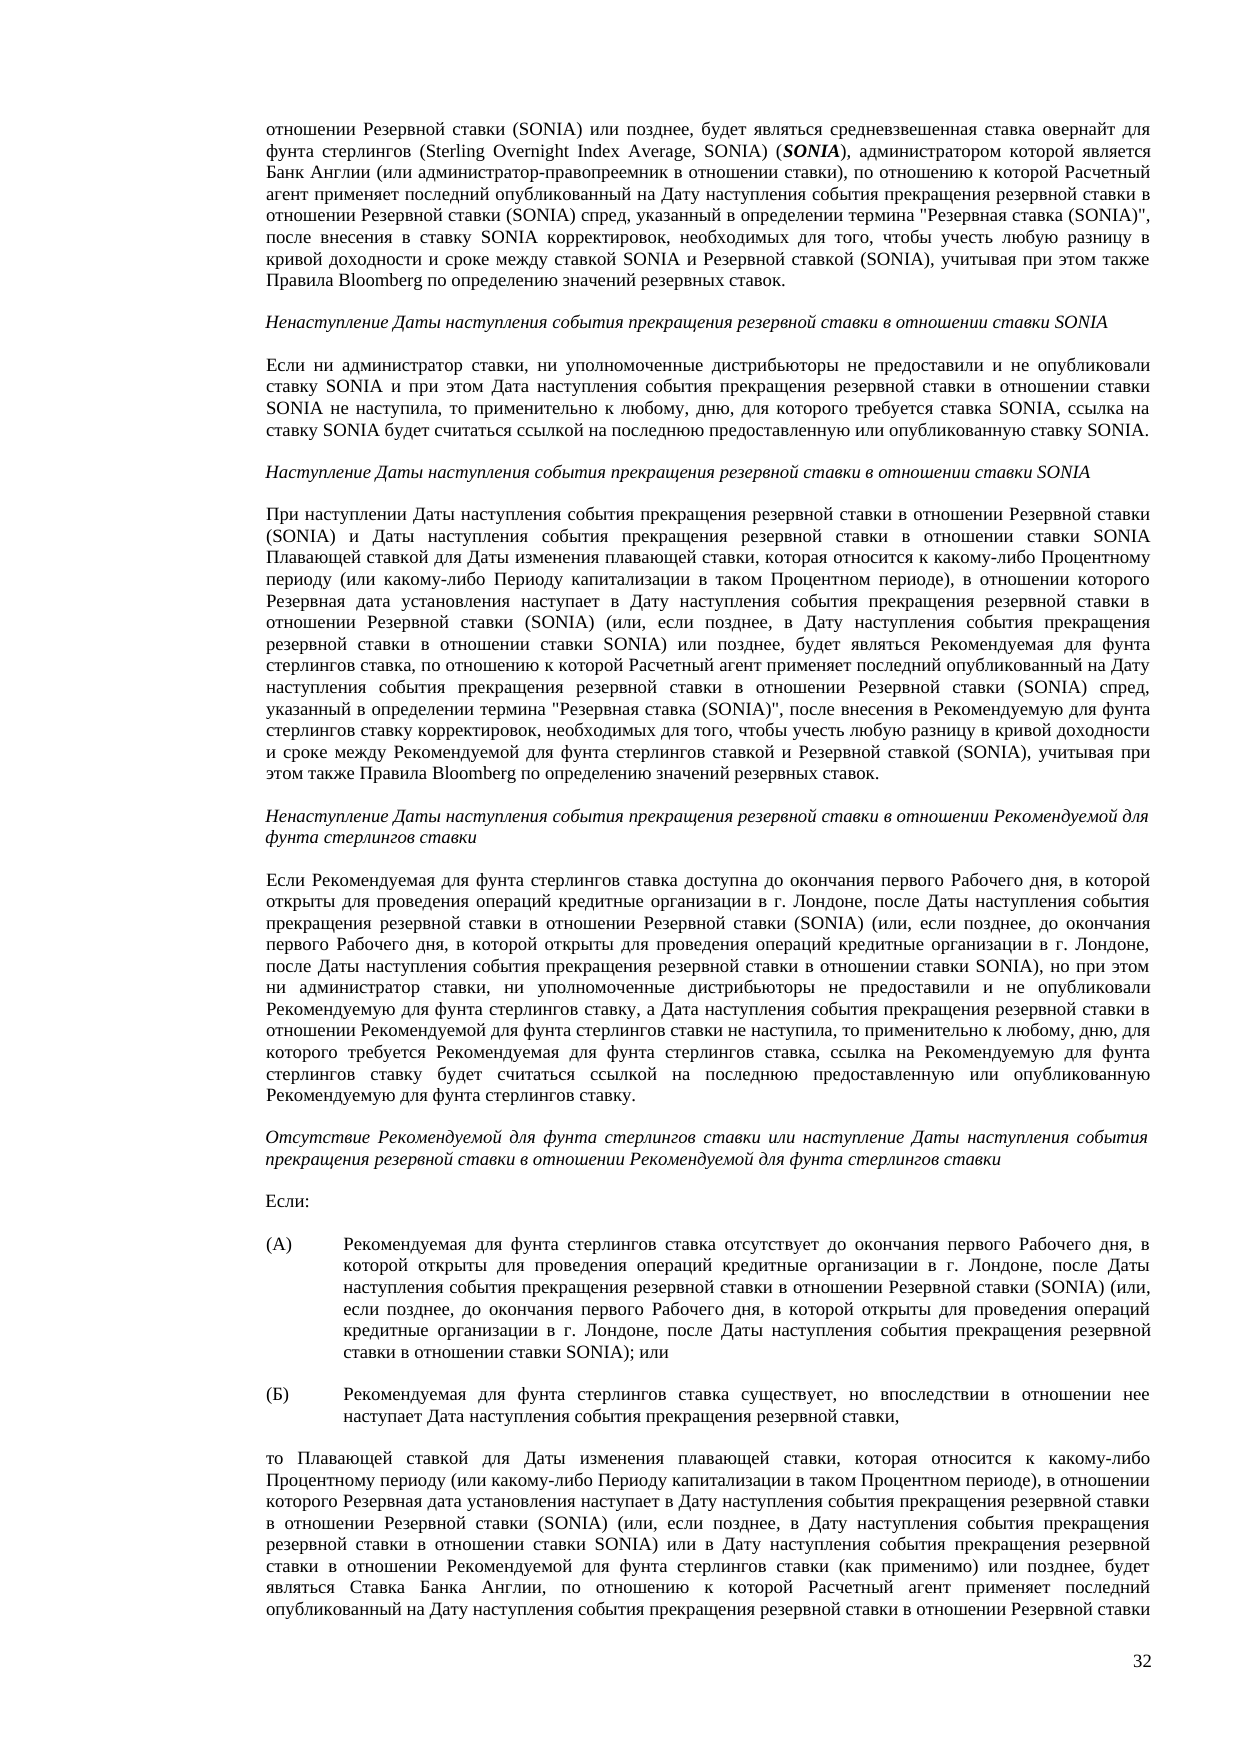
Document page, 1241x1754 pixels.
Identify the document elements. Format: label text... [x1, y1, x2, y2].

text Если ни администратор ставки, ни уполномоченные дистрибьюторы не предоставили и не опубликовали ставку SONIA и при этом Дата наступления события прекращения резервной ставки в отношении ставки SONIA не наступила, то применительно к любому, дню, для которого требуется ставка SONIA, ссылка на ставку SONIA будет считаться ссылкой на последнюю предоставленную или опубликованную ставку SONIA. [266, 354, 1152, 440]
text Ненаступление Даты наступления события прекращения резервной ставки в отношении ставки SONIA [265, 311, 1152, 333]
text При наступлении Даты наступления события прекращения резервной ставки в отношении Резервной ставки (SONIA) и Даты наступления события прекращения резервной ставки в отношении ставки SONIA Плавающей ставкой для Даты изменения плавающей ставки, которая относится к какому-либо Процентному периоду (или какому-либо Периоду капитализации в таком Процентном периоде), в отношении которого Резервная дата установления наступает в Дату наступления события прекращения резервной ставки в отношении Резервной ставки (SONIA) (или, если позднее, в Дату наступления события прекращения резервной ставки в отношении ставки SONIA) или позднее, будет являться Рекомендуемая для фунта стерлингов ставка, по отношению к которой Расчетный агент применяет последний опубликованный на Дату наступления события прекращения резервной ставки в отношении Резервной ставки (SONIA) спред, указанный в определении термина "Резервная ставка (SONIA)", после внесения в Рекомендуемую для фунта стерлингов ставку корректировок, необходимых для того, чтобы учесть любую разницу в кривой доходности и сроке между Рекомендуемой для фунта стерлингов ставкой и Резервной ставкой (SONIA), учитывая при этом также Правила Bloomberg по определению значений резервных ставок. [266, 503, 1152, 784]
text Ненаступление Даты наступления события прекращения резервной ставки в отношении Рекомендуемой для фунта стерлингов ставки [265, 804, 1152, 848]
text Если Рекомендуемая для фунта стерлингов ставка доступна до окончания первого Рабочего дня, в которой открыты для проведения операций кредитные организации в г. Лондоне, после Даты наступления события прекращения резервной ставки в отношении Резервной ставки (SONIA) (или, если позднее, до окончания первого Рабочего дня, в которой открыты для проведения операций кредитные организации в г. Лондоне, после Даты наступления события прекращения резервной ставки в отношении ставки SONIA), но при этом ни администратор ставки, ни уполномоченные дистрибьюторы не предоставили и не опубликовали Рекомендуемую для фунта стерлингов ставку, а Дата наступления события прекращения резервной ставки в отношении Рекомендуемой для фунта стерлингов ставки не наступила, то применительно к любому, дню, для которого требуется Рекомендуемая для фунта стерлингов ставка, ссылка на Рекомендуемую для фунта стерлингов ставку будет считаться ссылкой на последнюю предоставленную или опубликованную Рекомендуемую для фунта стерлингов ставку. [266, 868, 1152, 1106]
text (Б) Рекомендуемая для фунта стерлингов ставка существует, но впоследствии в отношении нее наступает Дата наступления события прекращения резервной ставки, [266, 1383, 1152, 1426]
text Наступление Даты наступления события прекращения резервной ставки в отношении ставки SONIA [265, 461, 1152, 482]
text Отсутствие Рекомендуемой для фунта стерлингов ставки или наступление Даты наступления события прекращения резервной ставки в отношении Рекомендуемой для фунта стерлингов ставки [265, 1126, 1152, 1169]
text Если: [265, 1190, 1152, 1212]
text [266, 118, 1152, 291]
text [266, 1447, 1152, 1619]
text (A) Рекомендуемая для фунта стерлингов ставка отсутствует до окончания первого Рабочего дня, в которой открыты для проведения операций кредитные организации в г. Лондоне, после Даты наступления события прекращения резервной ставки в отношении Резервной ставки (SONIA) (или, если позднее, до окончания первого Рабочего дня, в которой открыты для проведения операций кредитные организации в г. Лондоне, после Даты наступления события прекращения резервной ставки в отношении ставки SONIA); или [266, 1233, 1152, 1362]
